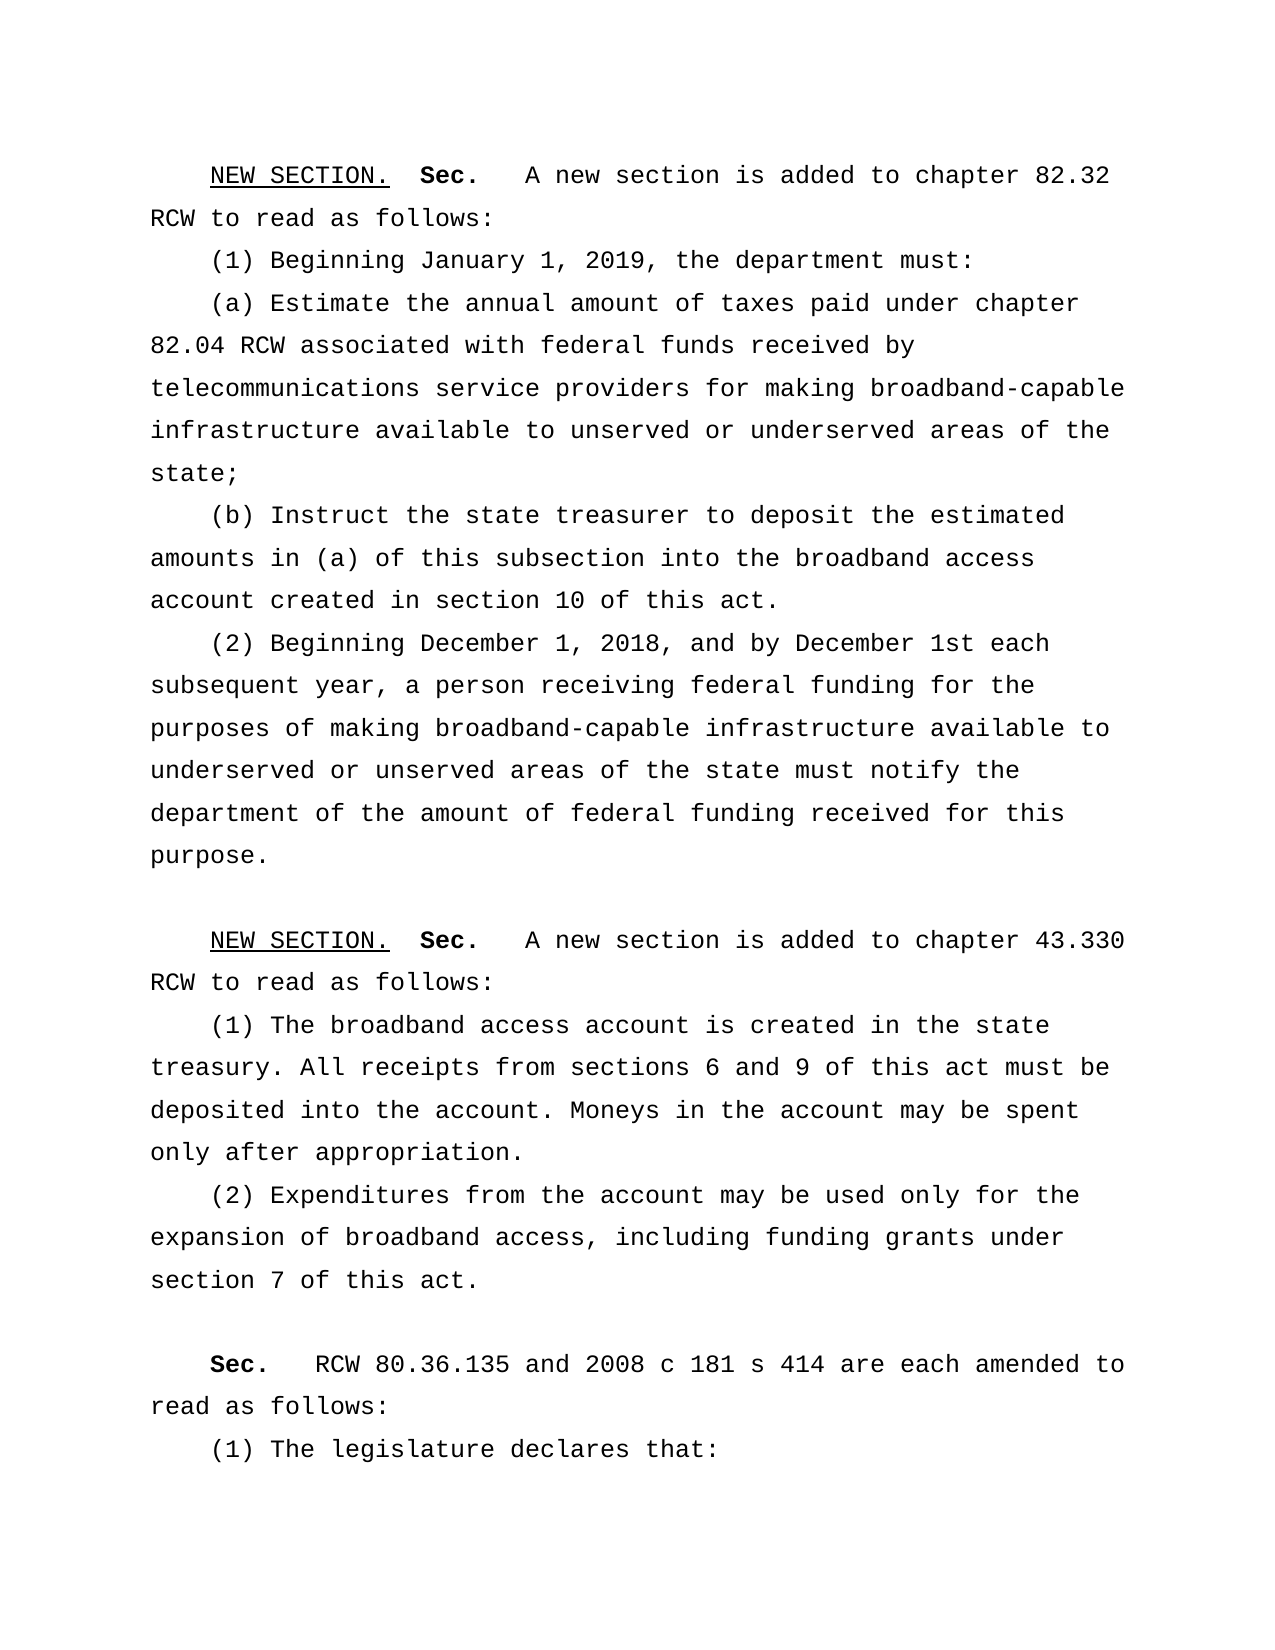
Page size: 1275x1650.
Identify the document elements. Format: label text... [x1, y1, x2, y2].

text (1) The broadband access account is created in the state treasury. All receipts from sections 6 and 9 of this act must be deposited into the account. Moneys in the account may be spent only after appropriation. [150, 999, 1125, 1169]
text (2) Expenditures from the account may be used only for the expansion of broadband access, including funding grants under section 7 of this act. [150, 1169, 1125, 1297]
text (2) Beginning December 1, 2018, and by December 1st each subsequent year, a person receiving federal funding for the purposes of making broadband-capable infrastructure available to underserved or unserved areas of the state must notify the department of the amount of federal funding received for this purpose. [150, 617, 1125, 872]
text Sec. RCW 80.36.135 and 2008 c 181 s 414 are each amended to read as follows: [150, 1338, 1125, 1423]
text (1) Beginning January 1, 2019, the department must: [150, 235, 1125, 277]
text NEW SECTION. Sec. A new section is added to chapter 82.32 RCW to read as follows: [150, 150, 1125, 235]
text (b) Instruct the state treasurer to deposit the estimated amounts in (a) of this subsection into the broadband access account created in section 10 of this act. [150, 490, 1125, 617]
text (a) Estimate the annual amount of taxes paid under chapter 82.04 RCW associated with federal funds received by telecommunications service providers for making broadband-capable infrastructure available to unserved or underserved areas of the state; [150, 277, 1125, 490]
text (1) The legislature declares that: [150, 1423, 1125, 1466]
text NEW SECTION. Sec. A new section is added to chapter 43.330 RCW to read as follows: [150, 914, 1125, 999]
